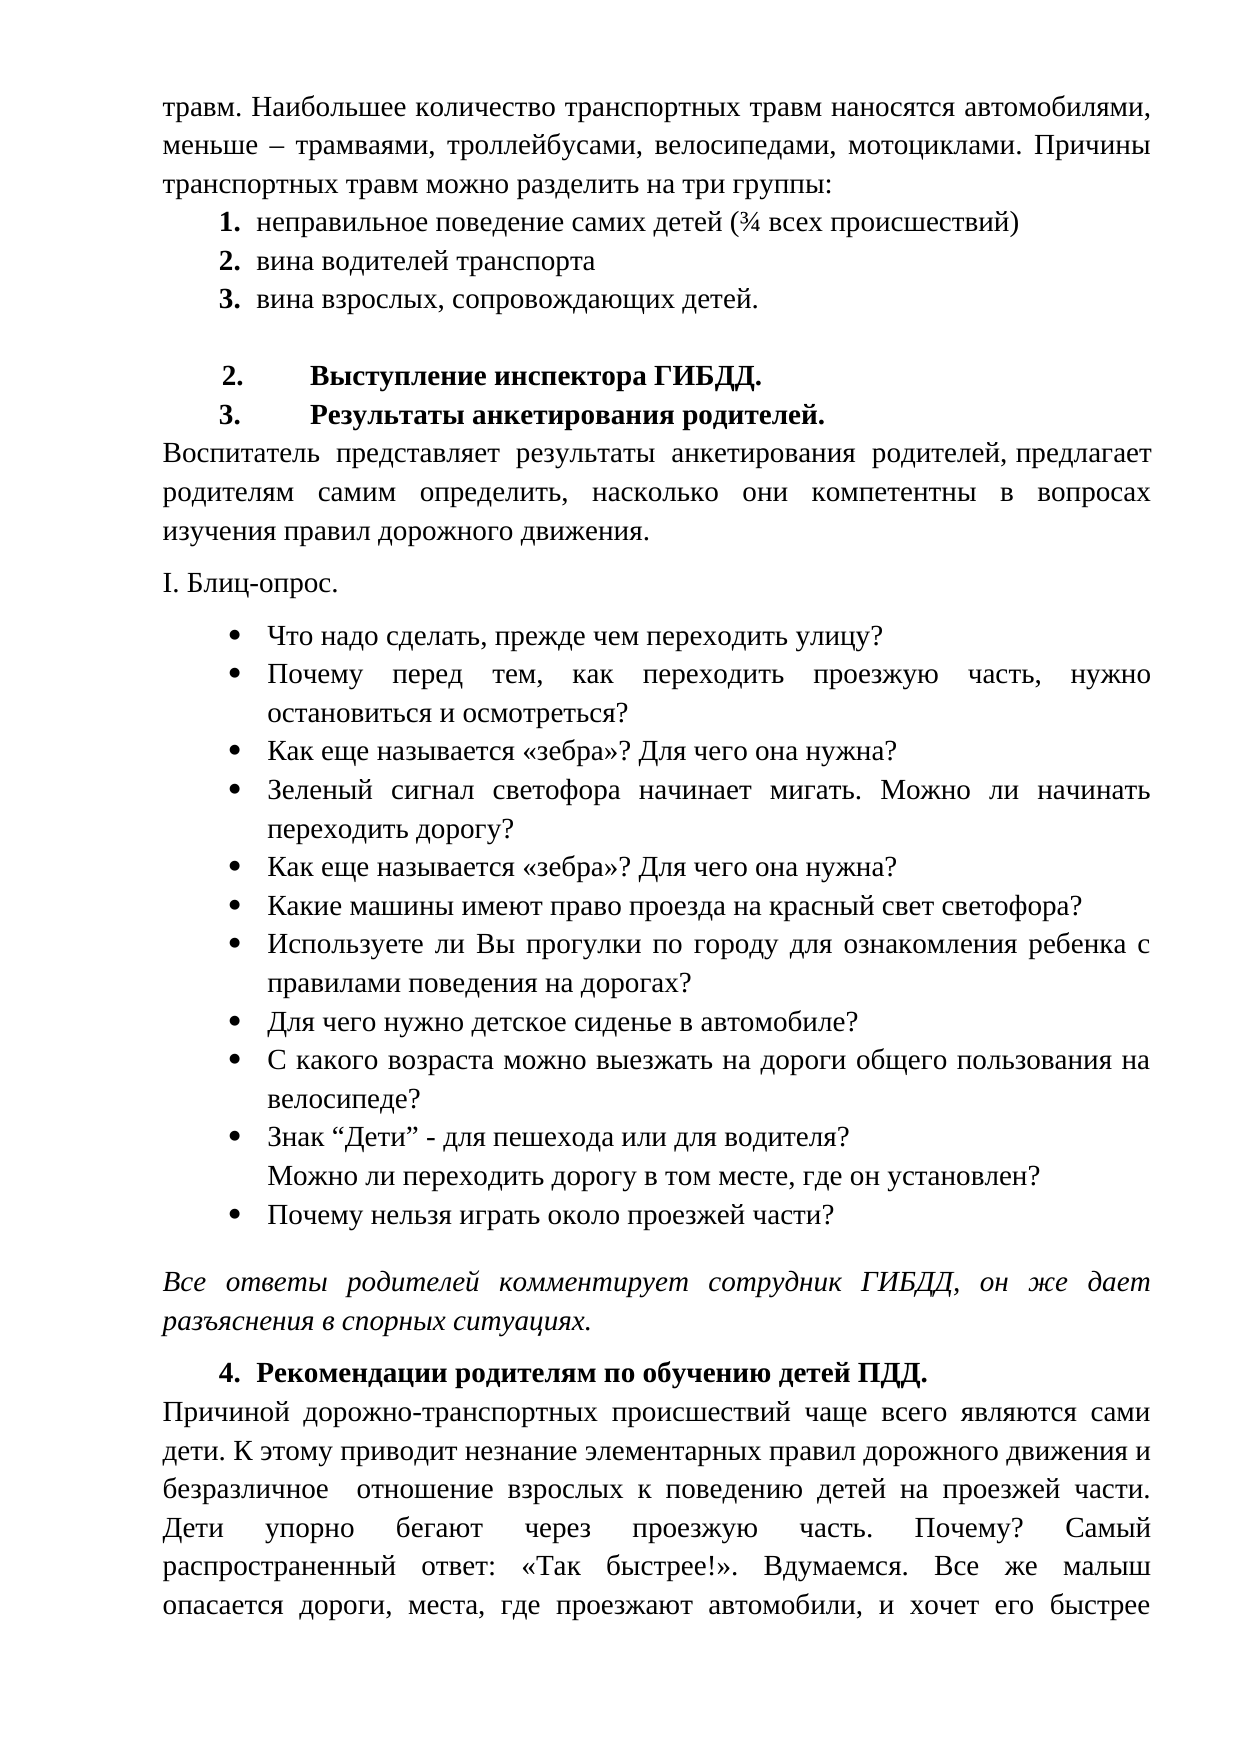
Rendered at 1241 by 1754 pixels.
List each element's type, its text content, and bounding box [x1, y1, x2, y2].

list Результаты анкетирования родителей. [162, 397, 1152, 431]
list вина водителей транспорта [162, 243, 1152, 276]
list Как еще называется «зебра»? Для чего она нужна? [229, 849, 1152, 883]
list Что надо сделать, прежде чем переходить улицу? [229, 618, 1152, 651]
list Знак “Дети” - для пешехода или для водителя? [229, 1119, 1152, 1153]
list Как еще называется «зебра»? Для чего она нужна? [229, 733, 1152, 767]
list Рекомендации родителям по обучению детей ПДД. [219, 1356, 1152, 1389]
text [162, 89, 1152, 199]
list Выступление инспектора ГИБДД. [222, 358, 1152, 392]
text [162, 1394, 1152, 1620]
list Какие машины имеют право проезда на красный свет светофора? [229, 888, 1152, 922]
list Используете ли Вы прогулки по городу для ознакомления ребенка с правилами поведения на дорогах? [229, 927, 1152, 999]
list Почему нельзя играть около проезжей части? [229, 1197, 1152, 1230]
list С какого возраста можно выезжать на дороги общего пользования на велосипеде? [229, 1042, 1152, 1114]
list вина взрослых, сопровождающих детей. [162, 281, 1152, 315]
text I. Блиц-опрос. [162, 565, 1152, 599]
list Можно ли переходить дорогу в том месте, где он установлен? [267, 1158, 1152, 1192]
text Все ответы родителей комментирует сотрудник ГИБДД, он же дает разъяснения в спорных ситуациях. [162, 1291, 1152, 1337]
list Зеленый сигнал светофора начинает мигать. Можно ли начинать переходить дорогу? [229, 772, 1152, 844]
list неправильное поведение самих детей (¾ всех происшествий) [162, 204, 1152, 238]
text Воспитатель представляет результаты анкетирования родителей, предлагает родителям самим определить, насколько они компетентны в вопросах изучения правил дорожного движения. [162, 436, 1152, 546]
list Для чего нужно детское сиденье в автомобиле? [229, 1004, 1152, 1037]
list Почему перед тем, как переходить проезжую часть, нужно остановиться и осмотреться? [229, 656, 1152, 728]
